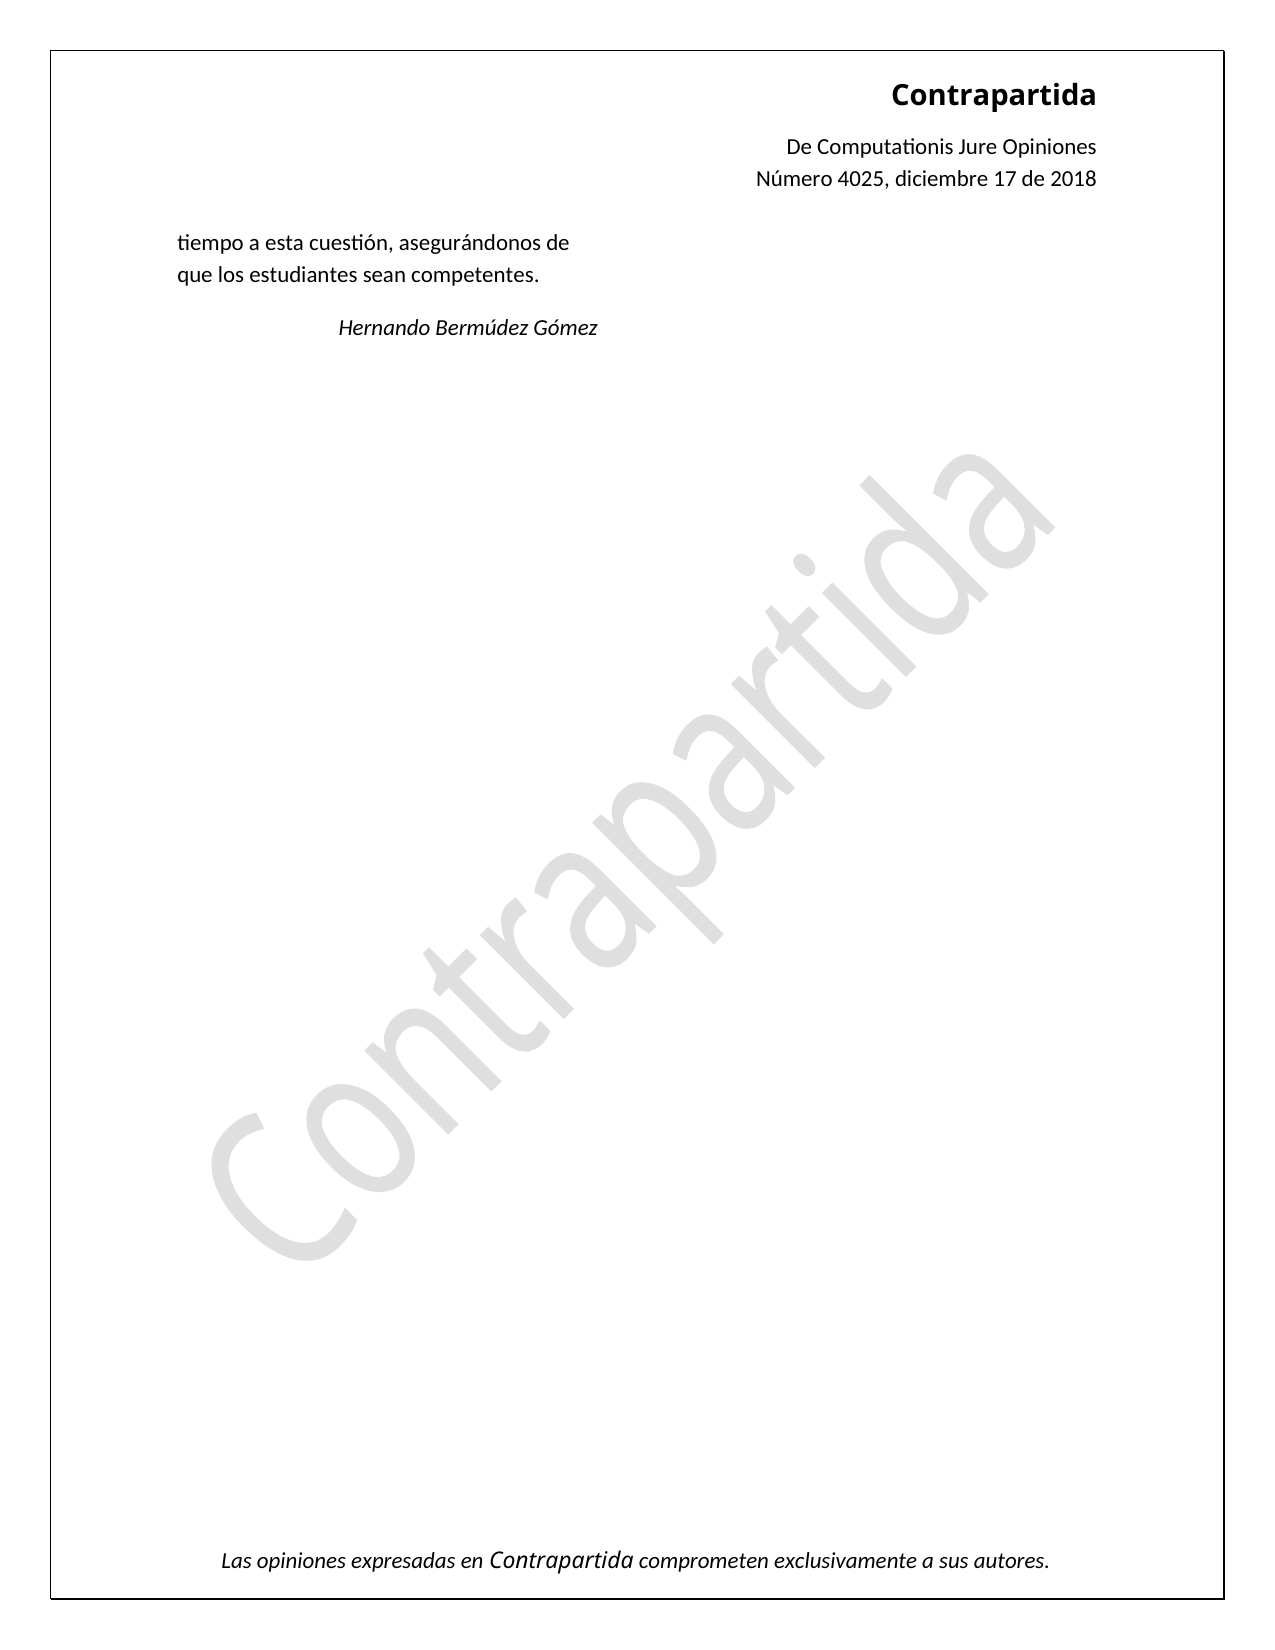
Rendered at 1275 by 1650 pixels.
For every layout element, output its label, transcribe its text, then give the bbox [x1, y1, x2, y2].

text Hernando Bermúdez Gómez [177, 313, 600, 341]
